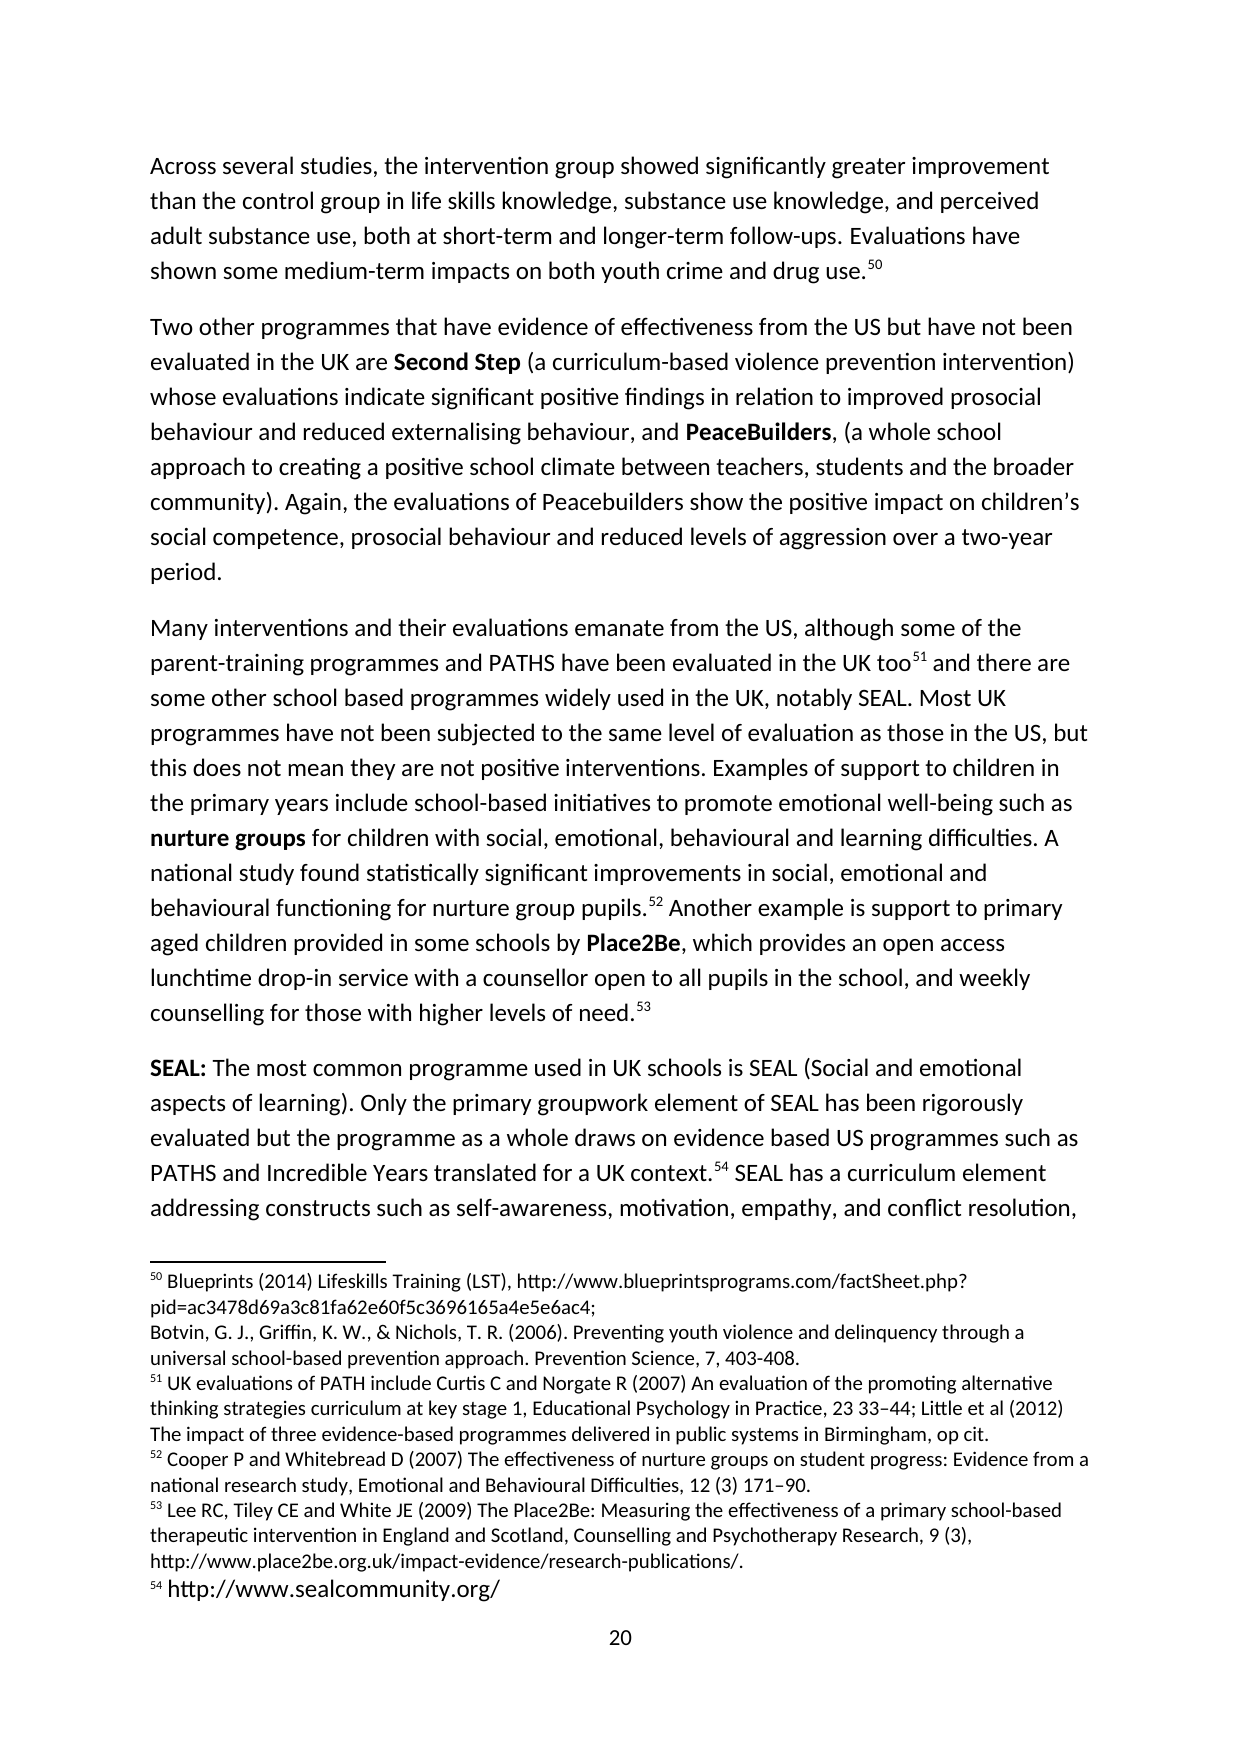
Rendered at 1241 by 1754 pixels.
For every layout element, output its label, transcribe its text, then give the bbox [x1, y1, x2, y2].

text Many interventions and their evaluations emanate from the US, although some of the parent-training programmes and PATHS have been evaluated in the UK too and there are some other school based programmes widely used in the UK, notably SEAL. Most UK programmes have not been subjected to the same level of evaluation as those in the US, but this does not mean they are not positive interventions. Examples of support to children in the primary years include school-based initiatives to promote emotional well-being such as nurture groups for children with social, emotional, behavioural and learning difficulties. A national study found statistically significant improvements in social, emotional and behavioural functioning for nurture group pupils. Another example is support to primary aged children provided in some schools by Place2Be, which provides an open access lunchtime drop-in service with a counsellor open to all pupils in the school, and weekly counselling for those with higher levels of need. [150, 612, 1090, 1027]
text Two other programmes that have evidence of effectiveness from the US but have not been evaluated in the UK are Second Step (a curriculum-based violence prevention intervention) whose evaluations indicate significant positive findings in relation to improved prosocial behaviour and reduced externalising behaviour, and PeaceBuilders, (a whole school approach to creating a positive school climate between teachers, students and the broader community). Again, the evaluations of Peacebuilders show the positive impact on children’s social competence, prosocial behaviour and reduced levels of aggression over a two-year period. [150, 311, 1090, 586]
text SEAL: The most common programme used in UK schools is SEAL (Social and emotional aspects of learning). Only the primary groupwork element of SEAL has been rigorously evaluated but the programme as a whole draws on evidence based US programmes such as PATHS and Incredible Years translated for a UK context. SEAL has a curriculum element addressing constructs such as self-awareness, motivation, empathy, and conflict resolution, among others. SEAL also has a major emphasis on the ways in which the whole school community as a setting can promote positive social and emotional development, including resources relating to staff development, school organisation, management and leadership, family and community relations, and school ethos. [150, 1052, 1090, 1223]
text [150, 150, 1090, 286]
